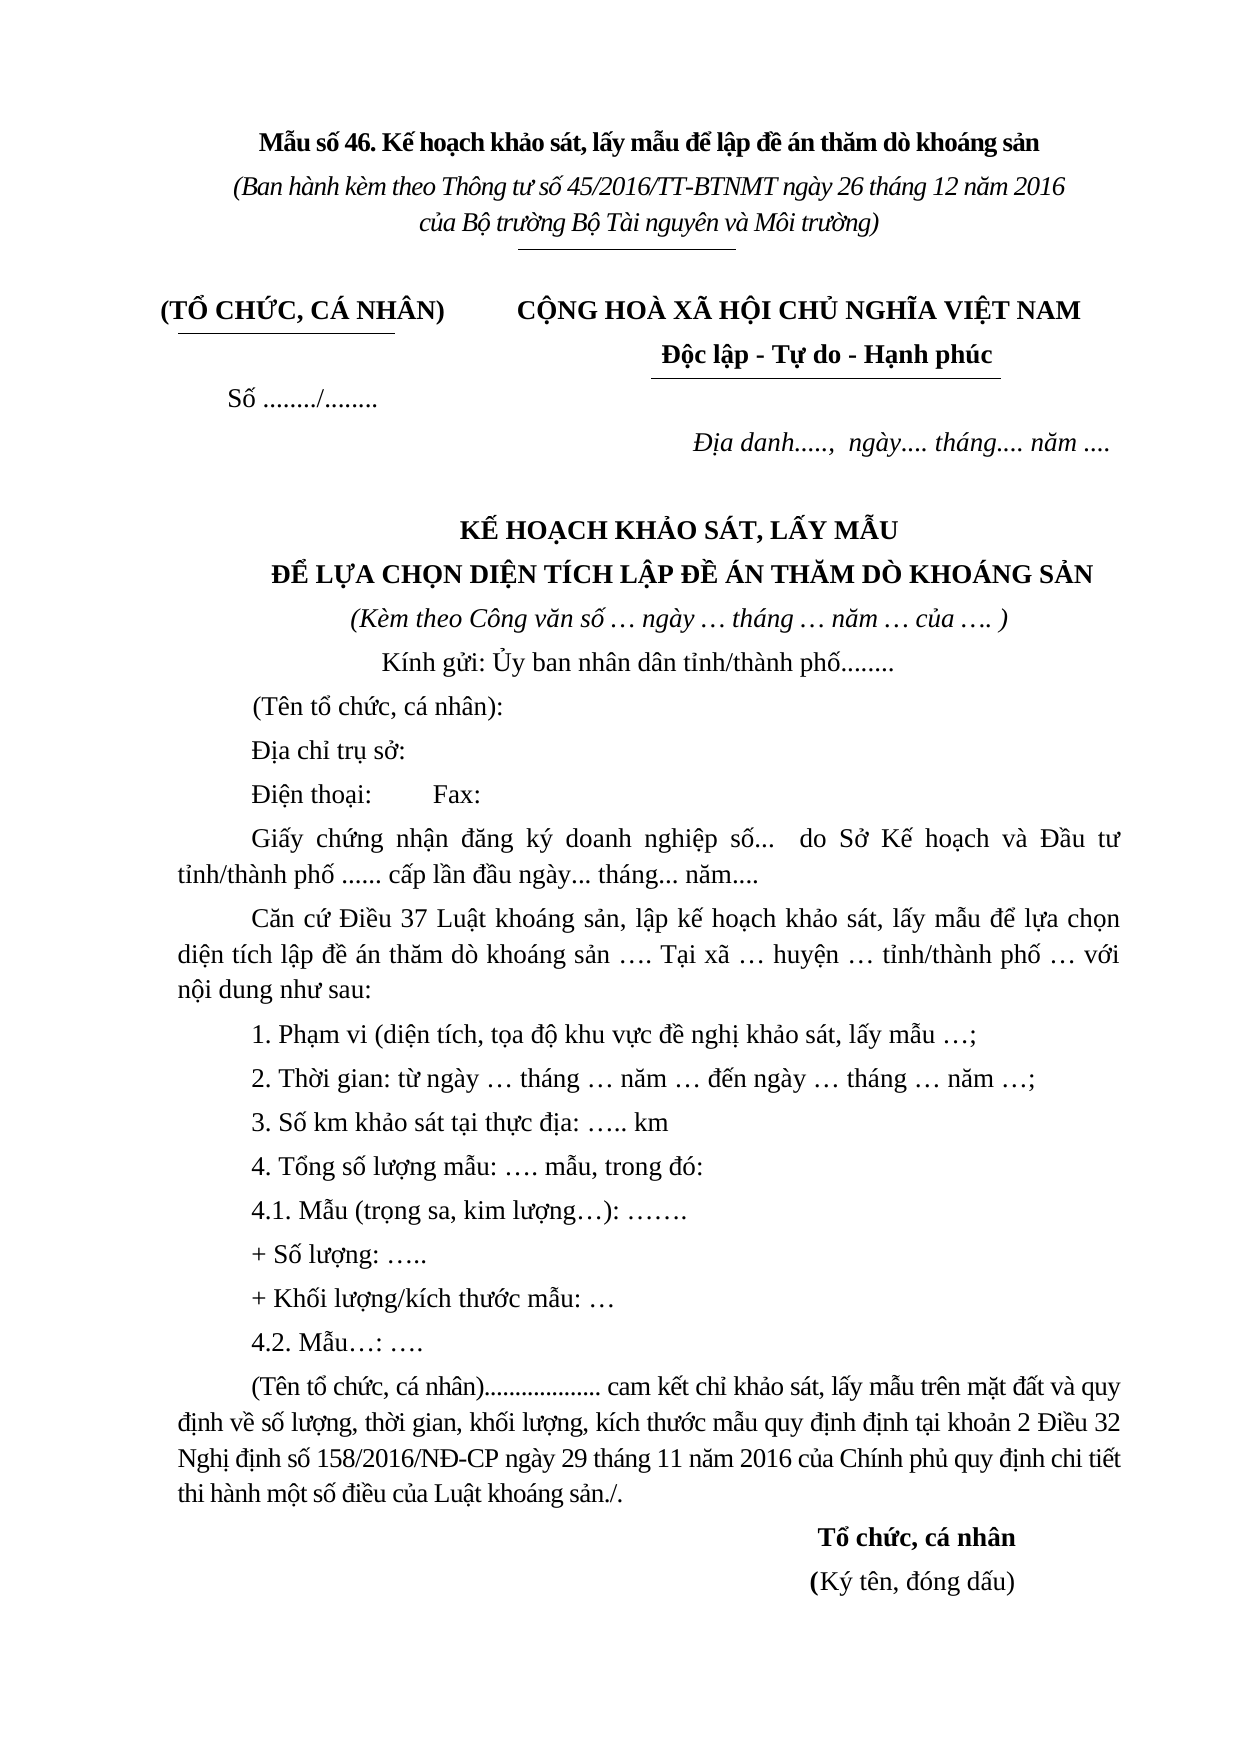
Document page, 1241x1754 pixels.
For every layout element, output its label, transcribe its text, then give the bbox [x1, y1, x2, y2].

text 2. Thời gian: từ ngày … tháng … năm … đến ngày … tháng … năm …; [177, 1062, 1122, 1093]
text 3. Số km khảo sát tại thực địa: ….. km [177, 1106, 1122, 1137]
text (Ban hành kèm theo Thông tư số 45/2016/TT-BTNMT ngày 26 tháng 12 năm 2016 [177, 171, 1122, 202]
text + Số lượng: ….. [177, 1238, 1122, 1269]
text của Bộ trường Bộ Tài nguyên và Môi trường) [177, 206, 1122, 237]
text (Ký tên, đóng dấu) [177, 1566, 1122, 1597]
text + Khối lượng/kích thước mẫu: … [177, 1282, 1122, 1313]
text 4. Tổng số lượng mẫu: …. mẫu, trong đó: [177, 1150, 1122, 1181]
text (Kèm theo Công văn số … ngày … tháng … năm … của …. ) [177, 602, 1122, 633]
text Tổ chức, cá nhân [177, 1521, 1122, 1553]
text ĐỂ LỰA CHỌN DIỆN TÍCH LẬP ĐỀ ÁN THĂM DÒ KHOÁNG SẢN [177, 558, 1122, 589]
text Mẫu số 46. Kế hoạch khảo sát, lấy mẫu để lập đề án thăm dò khoáng sản [177, 126, 1122, 158]
table_header CỘNG HOÀ XÃ HỘI CHỦ NGHĨA VIỆT NAM Độc lập - Tự do - Hạnh phúc Địa danh....., ngày.... tháng.... năm .... [473, 286, 1122, 462]
text (Tên tổ chức, cá nhân): [177, 690, 1122, 721]
text 4.1. Mẫu (trọng sa, kim lượng…): ……. [177, 1194, 1122, 1225]
text Kính gửi: Ủy ban nhân dân tỉnh/thành phố........ [177, 646, 1122, 677]
text Điện thoại: Fax: [177, 778, 1122, 809]
text KẾ HOẠCH KHẢO SÁT, LẤY MẪU [177, 514, 1122, 545]
text 4.2. Mẫu…: …. [177, 1326, 1122, 1357]
text (Tên tổ chức, cá nhân)................... cam kết chỉ khảo sát, lấy mẫu trên mặt đất và quy định về số lượng, thời gian, khối lượng, kích thước mẫu quy định định tại khoản 2 Điều 32 Nghị định số 158/2016/NĐ-CP ngày 29 tháng 11 năm 2016 của Chính phủ quy định chi tiết thi hành một số điều của Luật khoáng sản./. [177, 1370, 1122, 1508]
text Địa chỉ trụ sở: [177, 734, 1122, 765]
text Căn cứ Điều 37 Luật khoáng sản, lập kế hoạch khảo sát, lấy mẫu để lựa chọn diện tích lập đề án thăm dò khoáng sản …. Tại xã … huyện … tỉnh/thành phố … với nội dung như sau: [177, 902, 1122, 1005]
text Giấy chứng nhận đăng ký doanh nghiệp số... do Sở Kế hoạch và Đầu tư tỉnh/thành phố ...... cấp lần đầu ngày... tháng... năm.... [177, 822, 1122, 889]
table_header (TỔ CHỨC, CÁ NHÂN) Số ......../........ [74, 286, 472, 462]
text 1. Phạm vi (diện tích, tọa độ khu vực đề nghị khảo sát, lấy mẫu …; [177, 1018, 1122, 1049]
